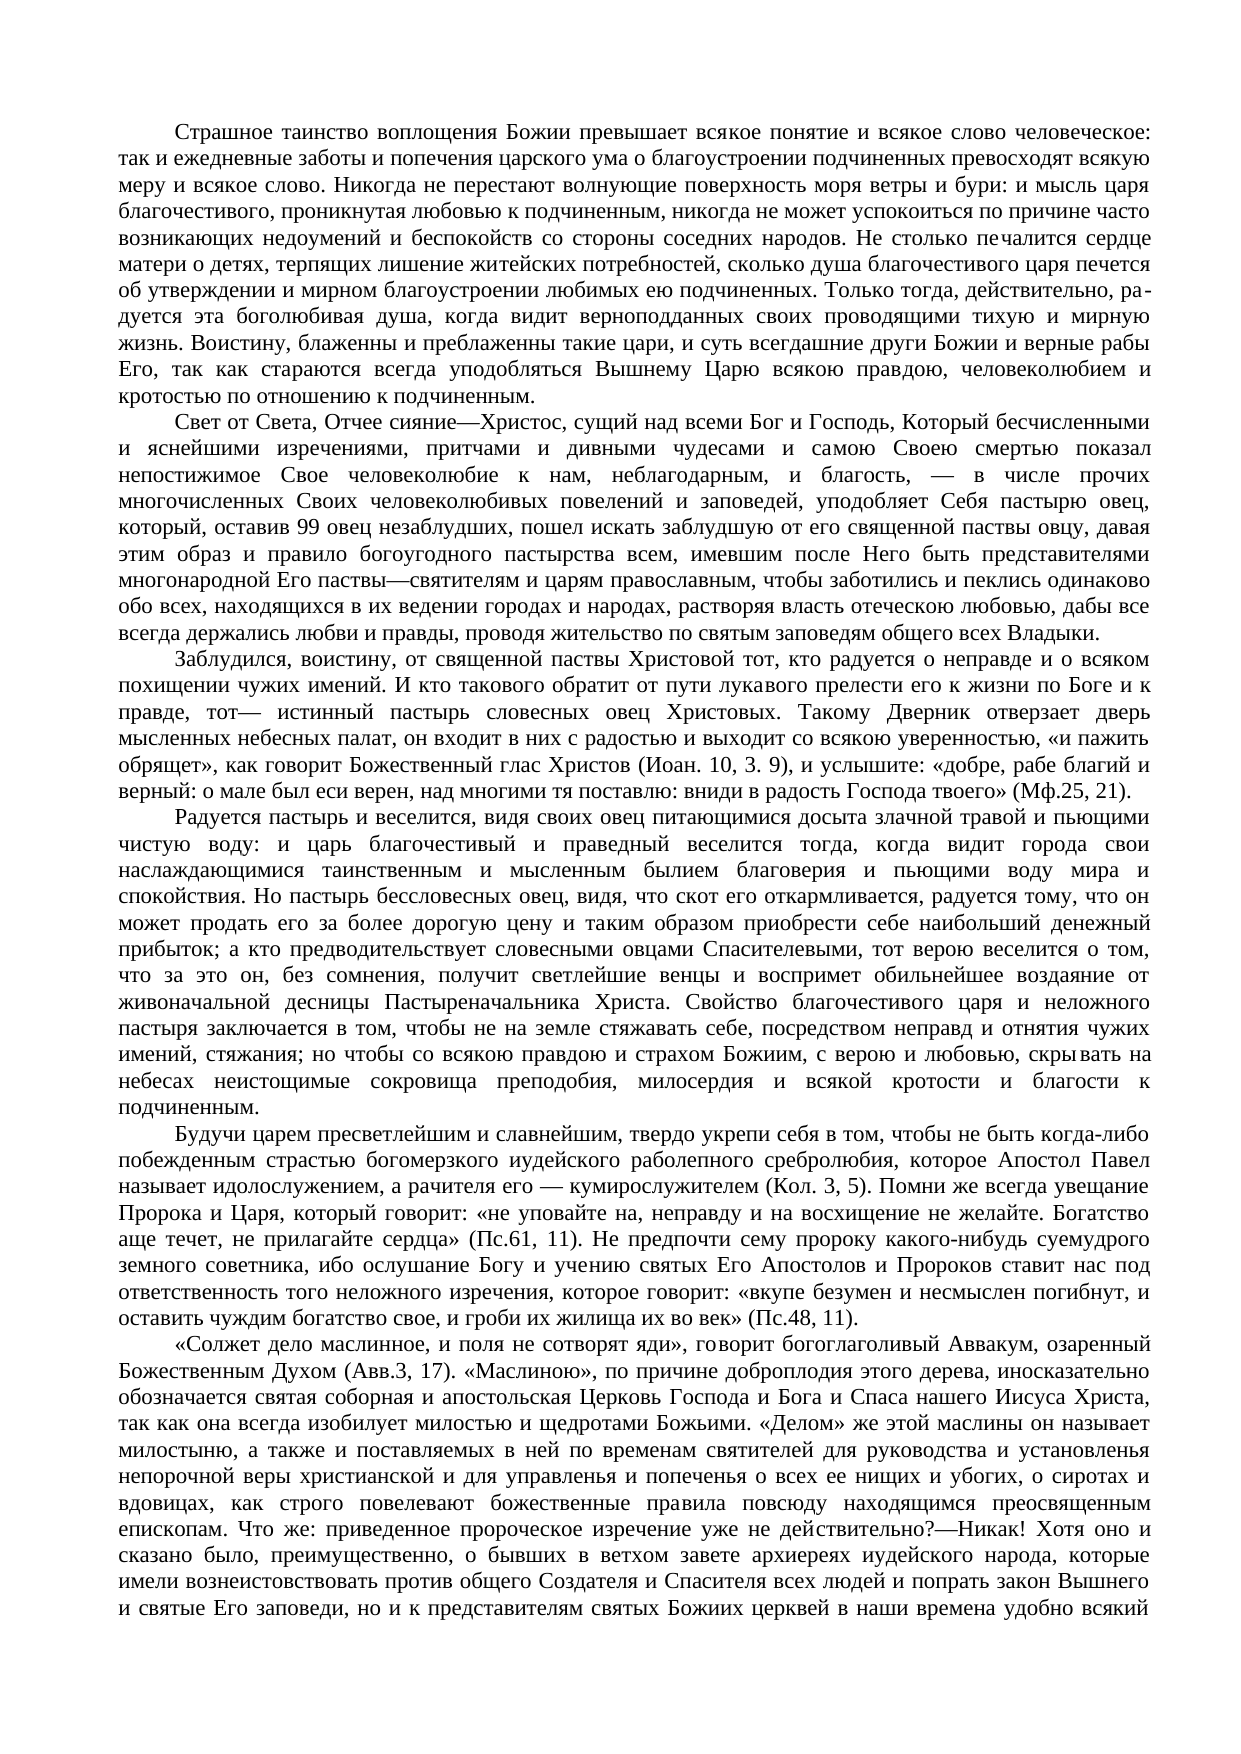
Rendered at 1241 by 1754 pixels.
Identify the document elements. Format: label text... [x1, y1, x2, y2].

text Страшное таинство воплощения Божии превышает всякое понятие и всякое слово человеческое: так и ежедневные заботы и попечения царского ума о благоустроении подчиненных превосходят всякую меру и всякое слово. Никогда не перестают волнующие поверхность моря ветры и бури: и мысль царя благочестивого, проникнутая любовью к подчиненным, никогда не может успокоиться по причине часто возникающих недоумений и беспокойств со стороны соседних народов. Не столько печалится сердце матери о детях, терпящих лишение житейских потребностей, сколько душа благочестивого царя печется об утверждении и мирном благоустроении любимых ею подчиненных. Только тогда, действительно, радуется эта боголюбивая душа, когда видит верноподданных своих проводящими тихую и мирную жизнь. Воистину, блаженны и преблаженны такие цари, и суть всегдашние други Божии и верные рабы Его, так как стараются всегда уподобляться Вышнему Царю всякою правдою, человеколюбием и кротостью по отношению к подчиненным. [118, 118, 1152, 408]
text Будучи царем пресветлейшим и славнейшим, твердо укрепи себя в том, чтобы не быть когда-либо побежденным страстью богомерзкого иудейского раболепного сребролюбия, которое Апостол Павел называет идолослужением, а рачителя его — кумирослужителем (Кол. 3, 5). Помни же всегда увещание Пророка и Царя, который говорит: «не уповайте на, неправду и на восхищение не желайте. Богатство аще течет, не прилагайте сердца» (Пс.61, 11). Не предпочти сему пророку какого-нибудь суемудрого земного советника, ибо ослушание Богу и учению святых Его Апостолов и Пророков ставит нас под ответственность того неложного изречения, которое говорит: «вкупе безумен и несмыслен погибнут, и оставить чуждим богатство свое, и гроби их жилища их во век» (Пс.48, 11). [118, 1119, 1152, 1330]
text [118, 1330, 1152, 1620]
text Свет от Света, Отчее сияние—Христос, сущий над всеми Бог и Господь, Который бесчисленными и яснейшими изречениями, притчами и дивными чудесами и самою Своею смертью показал непостижимое Свое человеколюбие к нам, неблагодарным, и благость, — в числе прочих многочисленных Своих человеколюбивых повелений и заповедей, уподобляет Себя пастырю овец, который, оставив 99 овец незаблудших, пошел искать заблудшую от его священной паствы овцу, давая этим образ и правило богоугодного пастырства всем, имевшим после Него быть представителями многонародной Его паствы—святителям и царям православным, чтобы заботились и пеклись одинаково обо всех, находящихся в их ведении городах и народах, растворяя власть отеческою любовью, дабы все всегда держались любви и правды, проводя жительство по святым заповедям общего всех Владыки. [118, 408, 1152, 645]
text Заблудился, воистину, от священной паствы Христовой тот, кто радуется о неправде и о всяком похищении чужих имений. И кто такового обратит от пути лукавого прелести его к жизни по Боге и к правде, тот— истинный пастырь словесных овец Христовых. Такому Дверник отверзает дверь мысленных небесных палат, он входит в них с радостью и выходит со всякою уверенностью, «и пажить обрящет», как говорит Божественный глас Христов (Иоан. 10, 3. 9), и услышите: «добре, рабе благий и верный: о мале был еси верен, над многими тя поставлю: вниди в радость Господа твоего» (Мф.25, 21). [118, 645, 1152, 803]
text Радуется пастырь и веселится, видя своих овец питающимися досыта злачной травой и пьющими чистую воду: и царь благочестивый и праведный веселится тогда, когда видит города свои наслаждающимися таинственным и мысленным былием благоверия и пьющими воду мира и спокойствия. Но пастырь бессловесных овец, видя, что скот его откармливается, радуется тому, что он может продать его за более дорогую цену и таким образом приобрести себе наибольший денежный прибыток; а кто предводительствует словесными овцами Спасителевыми, тот верою веселится о том, что за это он, без сомнения, получит светлейшие венцы и воспримет обильнейшее воздаяние от живоначальной десницы Пастыреначальника Христа. Свойство благочестивого царя и неложного пастыря заключается в том, чтобы не на земле стяжавать себе, посредством неправд и отнятия чужих имений, стяжания; но чтобы со всякою правдою и страхом Божиим, с верою и любовью, скрывать на небесах неистощимые сокровища преподобия, милосердия и всякой кротости и благости к подчиненным. [118, 803, 1152, 1119]
